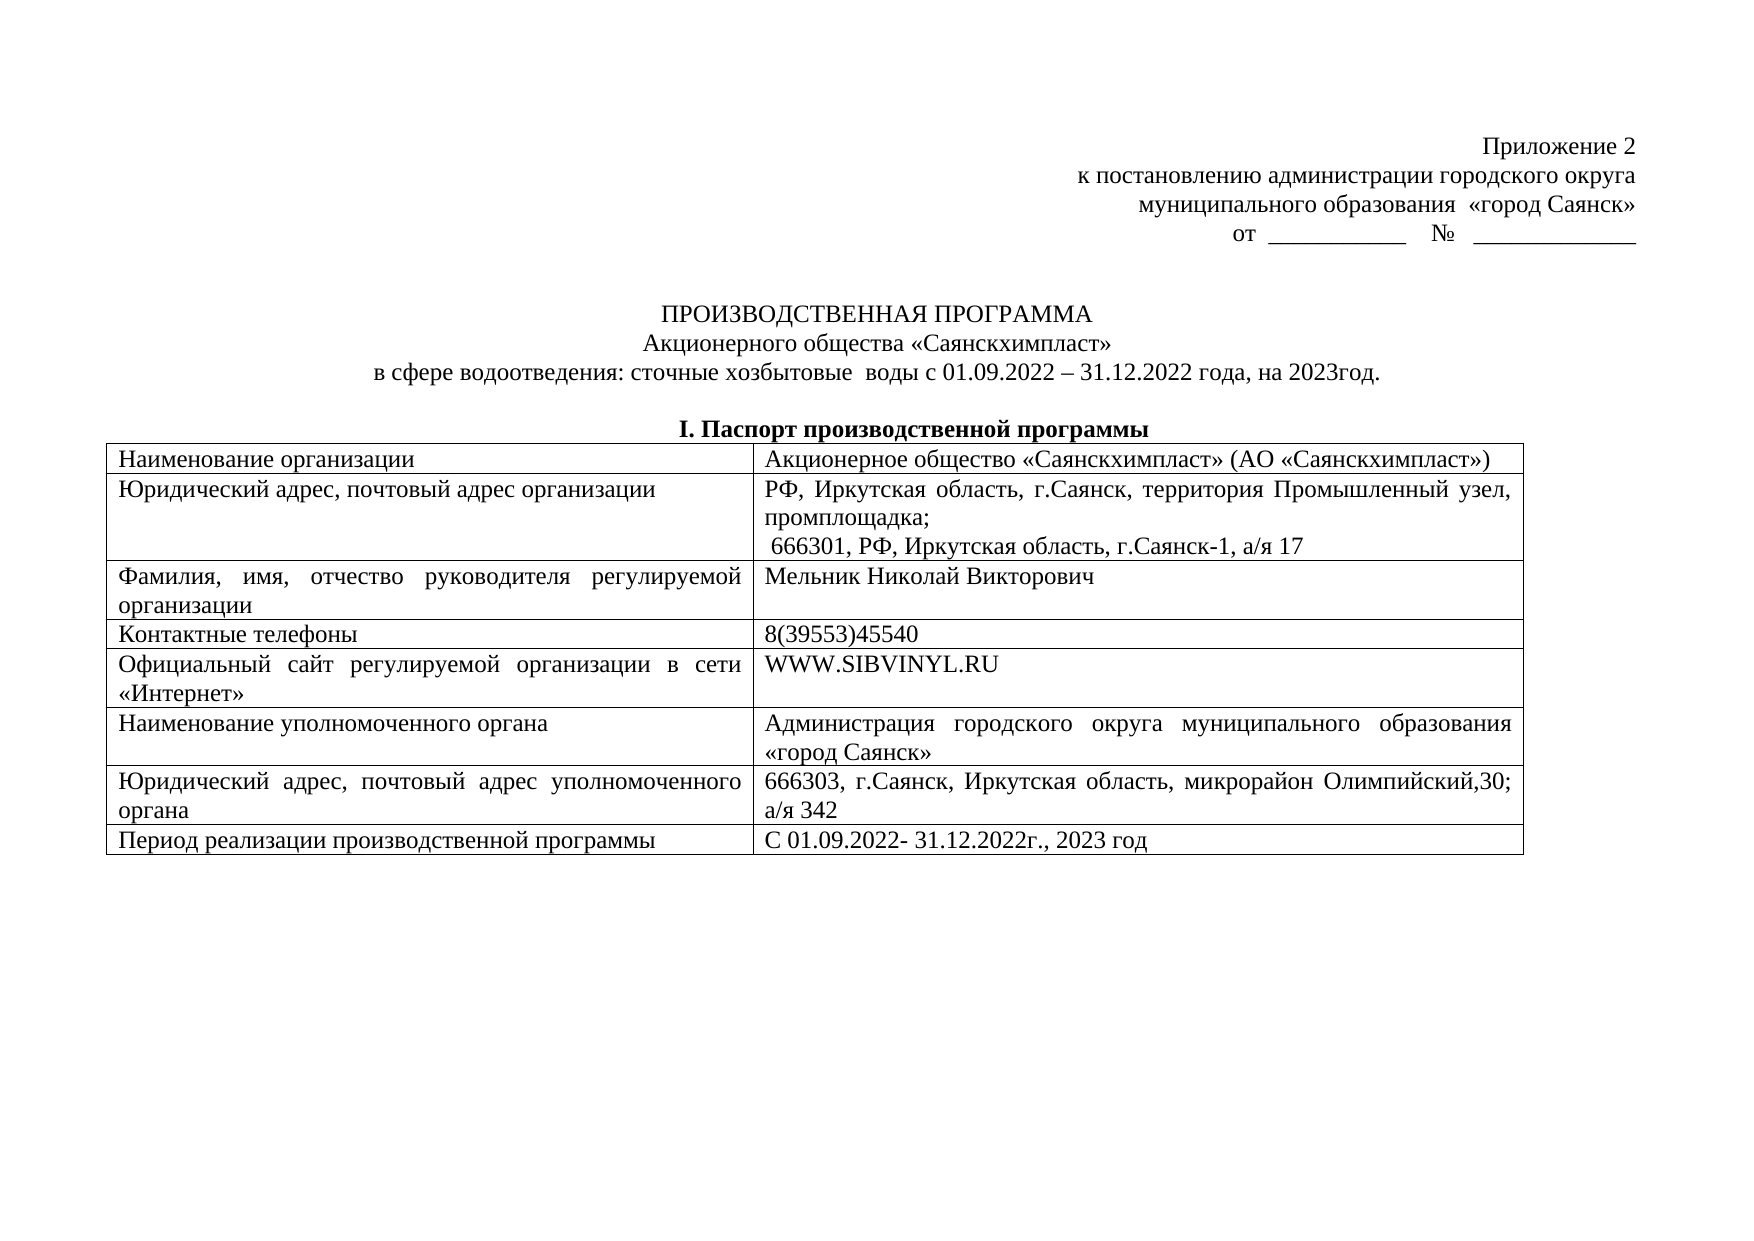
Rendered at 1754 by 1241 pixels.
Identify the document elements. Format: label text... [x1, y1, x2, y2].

table_cell Юридический адрес, почтовый адрес уполномоченного органа [107, 766, 753, 824]
text в сфере водоотведения: сточные хозбытовые воды с 01.09.2022 – 31.12.2022 года, на 2023год. [118, 357, 1636, 385]
text Приложение 2 [118, 131, 1636, 160]
table_cell 8(39553)45540 [754, 620, 1523, 648]
table_cell Мельник Николай Викторович [754, 561, 1523, 618]
text муниципального образования «город Саянск» [118, 189, 1636, 218]
table_cell Контактные телефоны [107, 620, 753, 648]
table_cell Администрация городского округа муниципального образования «город Саянск» [754, 708, 1523, 765]
table_header Наименование организации [107, 444, 753, 473]
text от ___________ № _____________ [118, 218, 1636, 246]
table_cell Официальный сайт регулируемой организации в сети «Интернет» [107, 649, 753, 707]
text I. Паспорт производственной программы [118, 414, 1636, 443]
table_cell WWW.SIBVINYL.RU [754, 649, 1523, 707]
table_cell Фамилия, имя, отчество руководителя регулируемой организации [107, 561, 753, 618]
text к постановлению администрации городского округа [118, 160, 1636, 189]
table_cell 666303, г.Саянск, Иркутская область, микрорайон Олимпийский,30; а/я 342 [754, 766, 1523, 824]
table_cell Юридический адрес, почтовый адрес организации [107, 474, 753, 560]
table_cell Период реализации производственной программы [107, 825, 753, 854]
text ПРОИЗВОДСТВЕННАЯ ПРОГРАММА [118, 299, 1636, 328]
table_cell С 01.09.2022- 31.12.2022г., 2023 год [754, 825, 1523, 854]
text Акционерного общества «Саянскхимпласт» [118, 328, 1636, 357]
table_cell РФ, Иркутская область, г.Саянск, территория Промышленный узел, промплощадка; 666301, РФ, Иркутская область, г.Саянск-1, а/я 17 [754, 474, 1523, 560]
table_cell Наименование уполномоченного органа [107, 708, 753, 765]
table_header Акционерное общество «Саянскхимпласт» (АО «Саянскхимпласт») [754, 444, 1523, 473]
